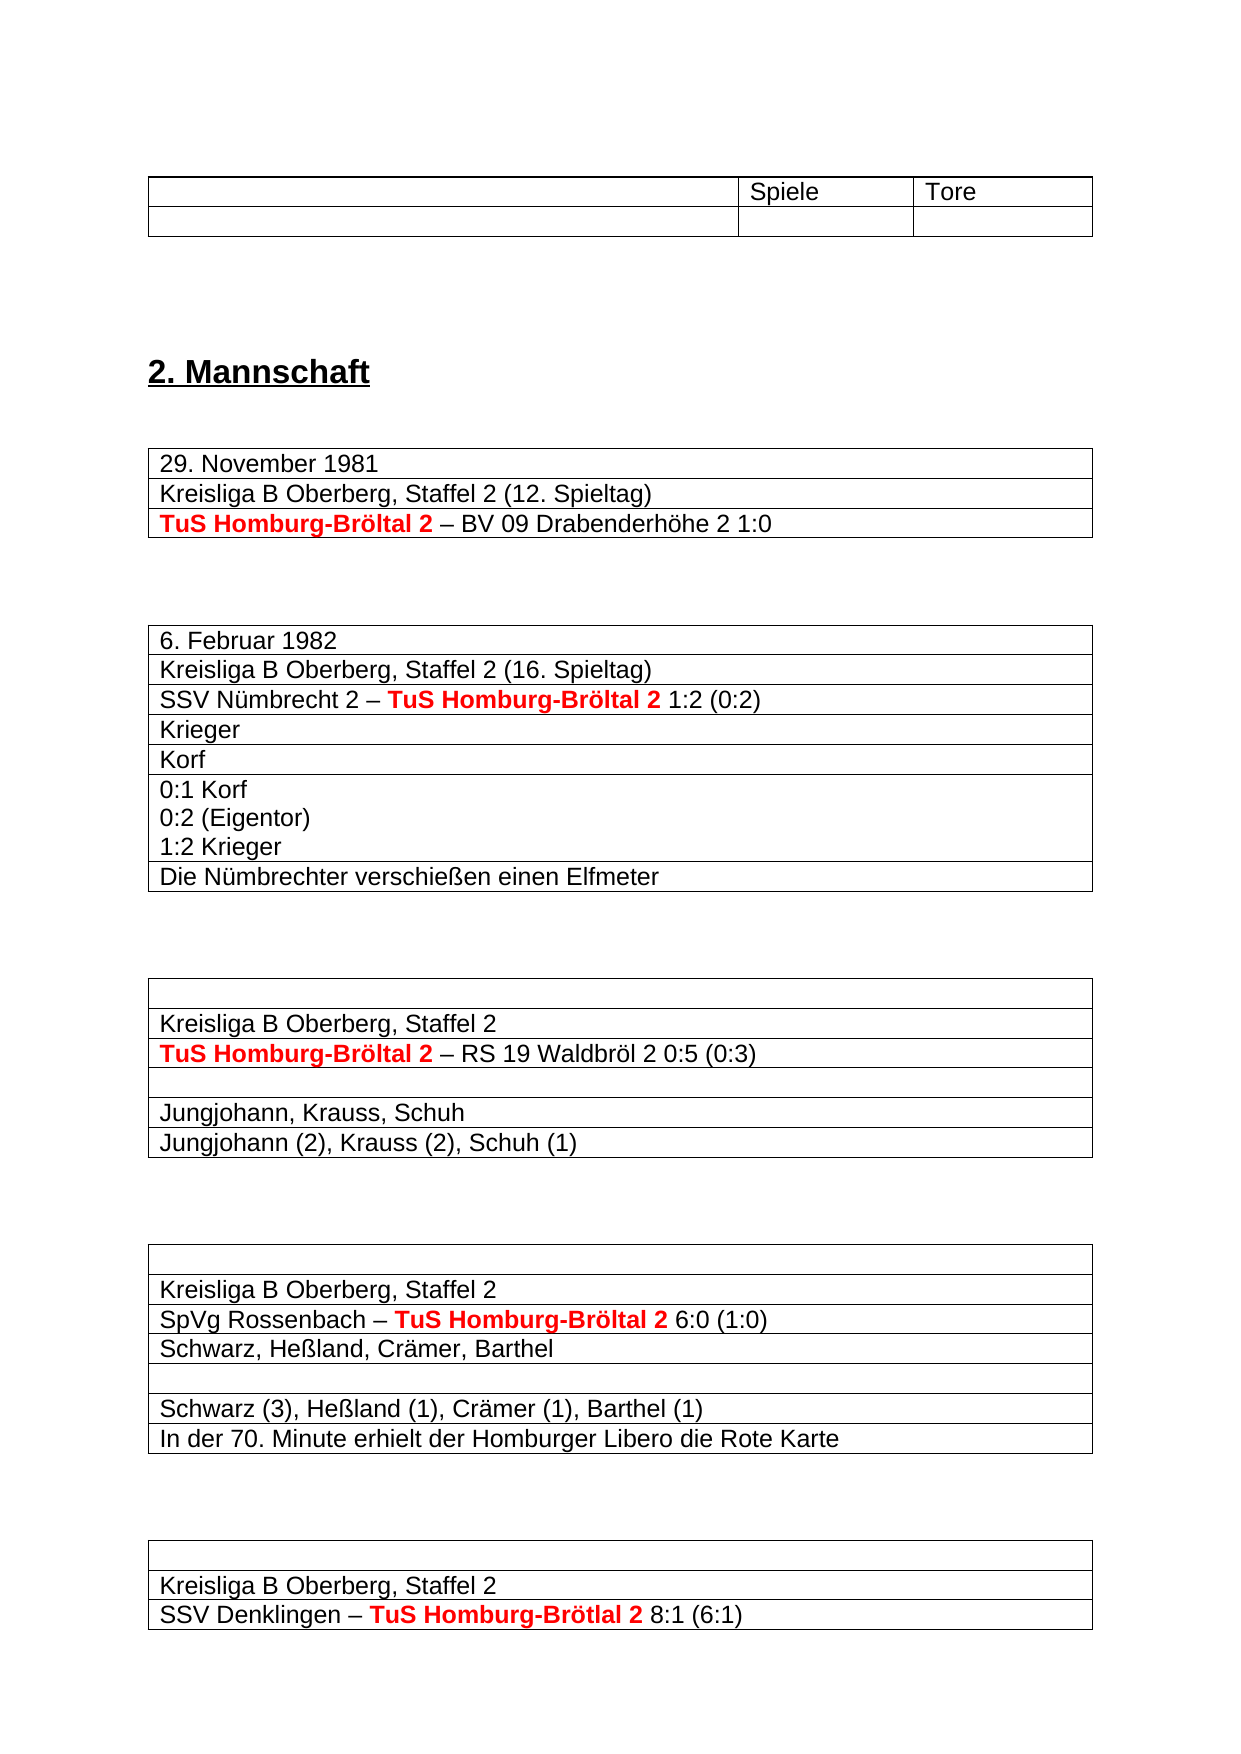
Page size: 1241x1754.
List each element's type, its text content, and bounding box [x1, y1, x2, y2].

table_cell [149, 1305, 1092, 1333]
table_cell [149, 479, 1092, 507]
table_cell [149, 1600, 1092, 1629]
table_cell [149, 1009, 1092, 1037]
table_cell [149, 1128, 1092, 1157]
text 2. Mannschaft [148, 352, 1093, 390]
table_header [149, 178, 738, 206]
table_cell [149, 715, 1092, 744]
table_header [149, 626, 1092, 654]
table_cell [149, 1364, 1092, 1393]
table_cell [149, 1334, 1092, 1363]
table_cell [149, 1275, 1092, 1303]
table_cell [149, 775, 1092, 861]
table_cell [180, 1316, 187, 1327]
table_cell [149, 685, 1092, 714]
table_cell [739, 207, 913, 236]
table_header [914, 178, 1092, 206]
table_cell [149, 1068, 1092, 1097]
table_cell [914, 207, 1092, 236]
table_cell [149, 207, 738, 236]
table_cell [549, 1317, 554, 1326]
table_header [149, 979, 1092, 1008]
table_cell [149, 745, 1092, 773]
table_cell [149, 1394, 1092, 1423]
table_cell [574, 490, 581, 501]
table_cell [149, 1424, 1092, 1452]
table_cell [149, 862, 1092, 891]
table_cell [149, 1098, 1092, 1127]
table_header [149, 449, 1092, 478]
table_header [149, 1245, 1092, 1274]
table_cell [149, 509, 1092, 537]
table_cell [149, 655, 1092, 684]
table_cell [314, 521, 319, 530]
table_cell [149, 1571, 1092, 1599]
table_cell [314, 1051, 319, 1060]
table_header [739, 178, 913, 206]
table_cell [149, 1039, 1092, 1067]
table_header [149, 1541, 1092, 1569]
